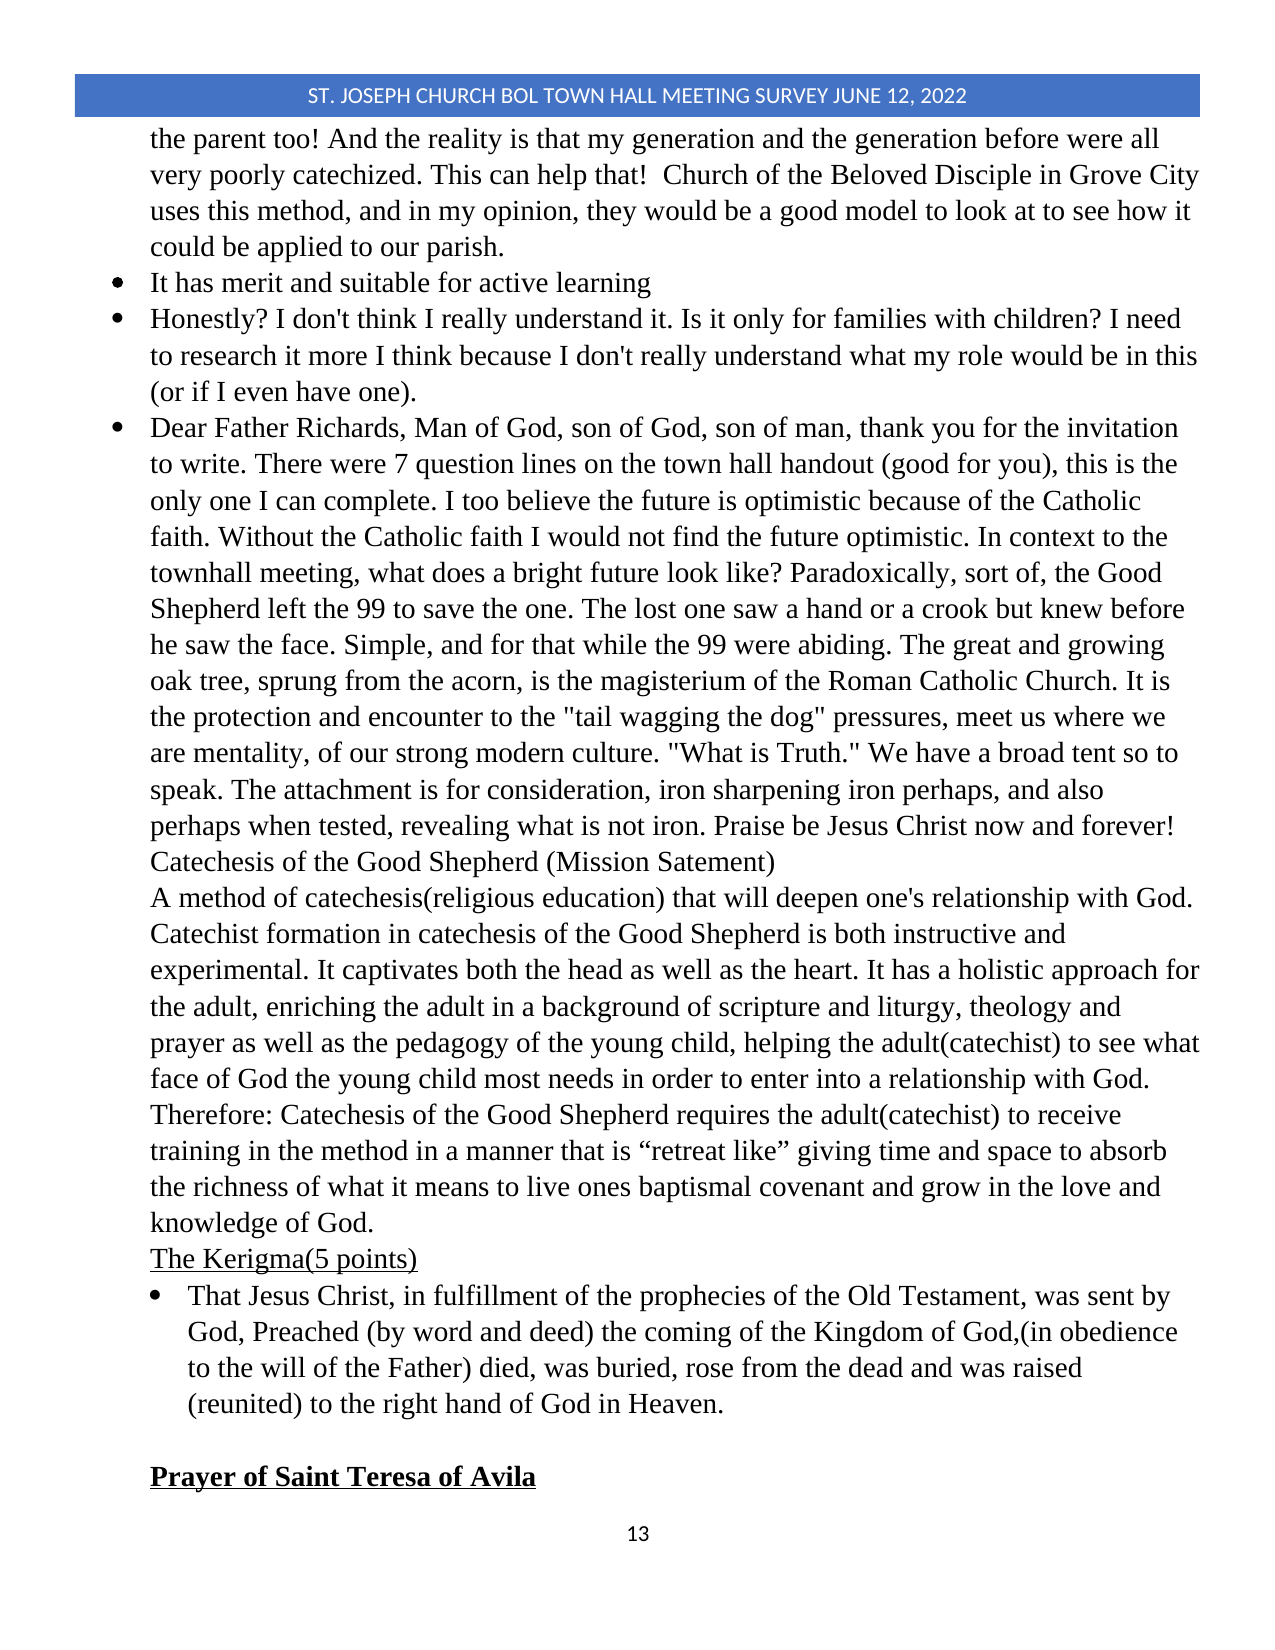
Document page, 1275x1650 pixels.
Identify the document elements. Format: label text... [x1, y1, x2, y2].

list Honestly? I don't think I really understand it. Is it only for families with children? I need to research it more I think because I don't really understand what my role would be in this (or if I even have one). [112, 302, 1200, 408]
list Dear Father Richards, Man of God, son of God, son of man, thank you for the invitation to write. There were 7 question lines on the town hall handout (good for you), this is the only one I can complete. I too believe the future is optimistic because of the Catholic faith. Without the Catholic faith I would not find the future optimistic. In context to the townhall meeting, what does a bright future look like? Paradoxically, sort of, the Good Shepherd left the 99 to save the one. The lost one saw a hand or a crook but knew before he saw the face. Simple, and for that while the 99 were abiding. The great and growing oak tree, sprung from the acorn, is the magisterium of the Roman Catholic Church. It is the protection and encounter to the "tail wagging the dog" pressures, meet us where we are mentality, of our strong modern culture. "What is Truth." We have a broad tent so to speak. The attachment is for consideration, iron sharpening iron perhaps, and also perhaps when tested, revealing what is not iron. Praise be Jesus Christ now and forever! Catechesis of the Good Shepherd (Mission Satement) [112, 410, 1200, 878]
list That Jesus Christ, in fulfillment of the prophecies of the Old Testament, was sent by God, Preached (by word and deed) the coming of the Kingdom of God,(in obedience to the will of the Father) died, was buried, rose from the dead and was raised (reunited) to the right hand of God in Heaven. [150, 1278, 1200, 1420]
list It has merit and suitable for active learning [112, 265, 1200, 299]
list A method of catechesis(religious education) that will deepen one's relationship with God. Catechist formation in catechesis of the Good Shepherd is both instructive and experimental. It captivates both the head as well as the heart. It has a holistic approach for the adult, enriching the adult in a background of scripture and liturgy, theology and prayer as well as the pedagogy of the young child, helping the adult(catechist) to see what face of God the young child most needs in order to enter into a relationship with God. Therefore: Catechesis of the Good Shepherd requires the adult(catechist) to receive training in the method in a manner that is “retreat like” giving time and space to absorb the richness of what it means to live ones baptismal covenant and grow in the love and knowledge of God. [150, 880, 1200, 1239]
list The Kerigma(5 points) [150, 1242, 1200, 1275]
list Prayer of Saint Teresa of Avila [150, 1459, 1200, 1492]
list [112, 117, 1200, 263]
